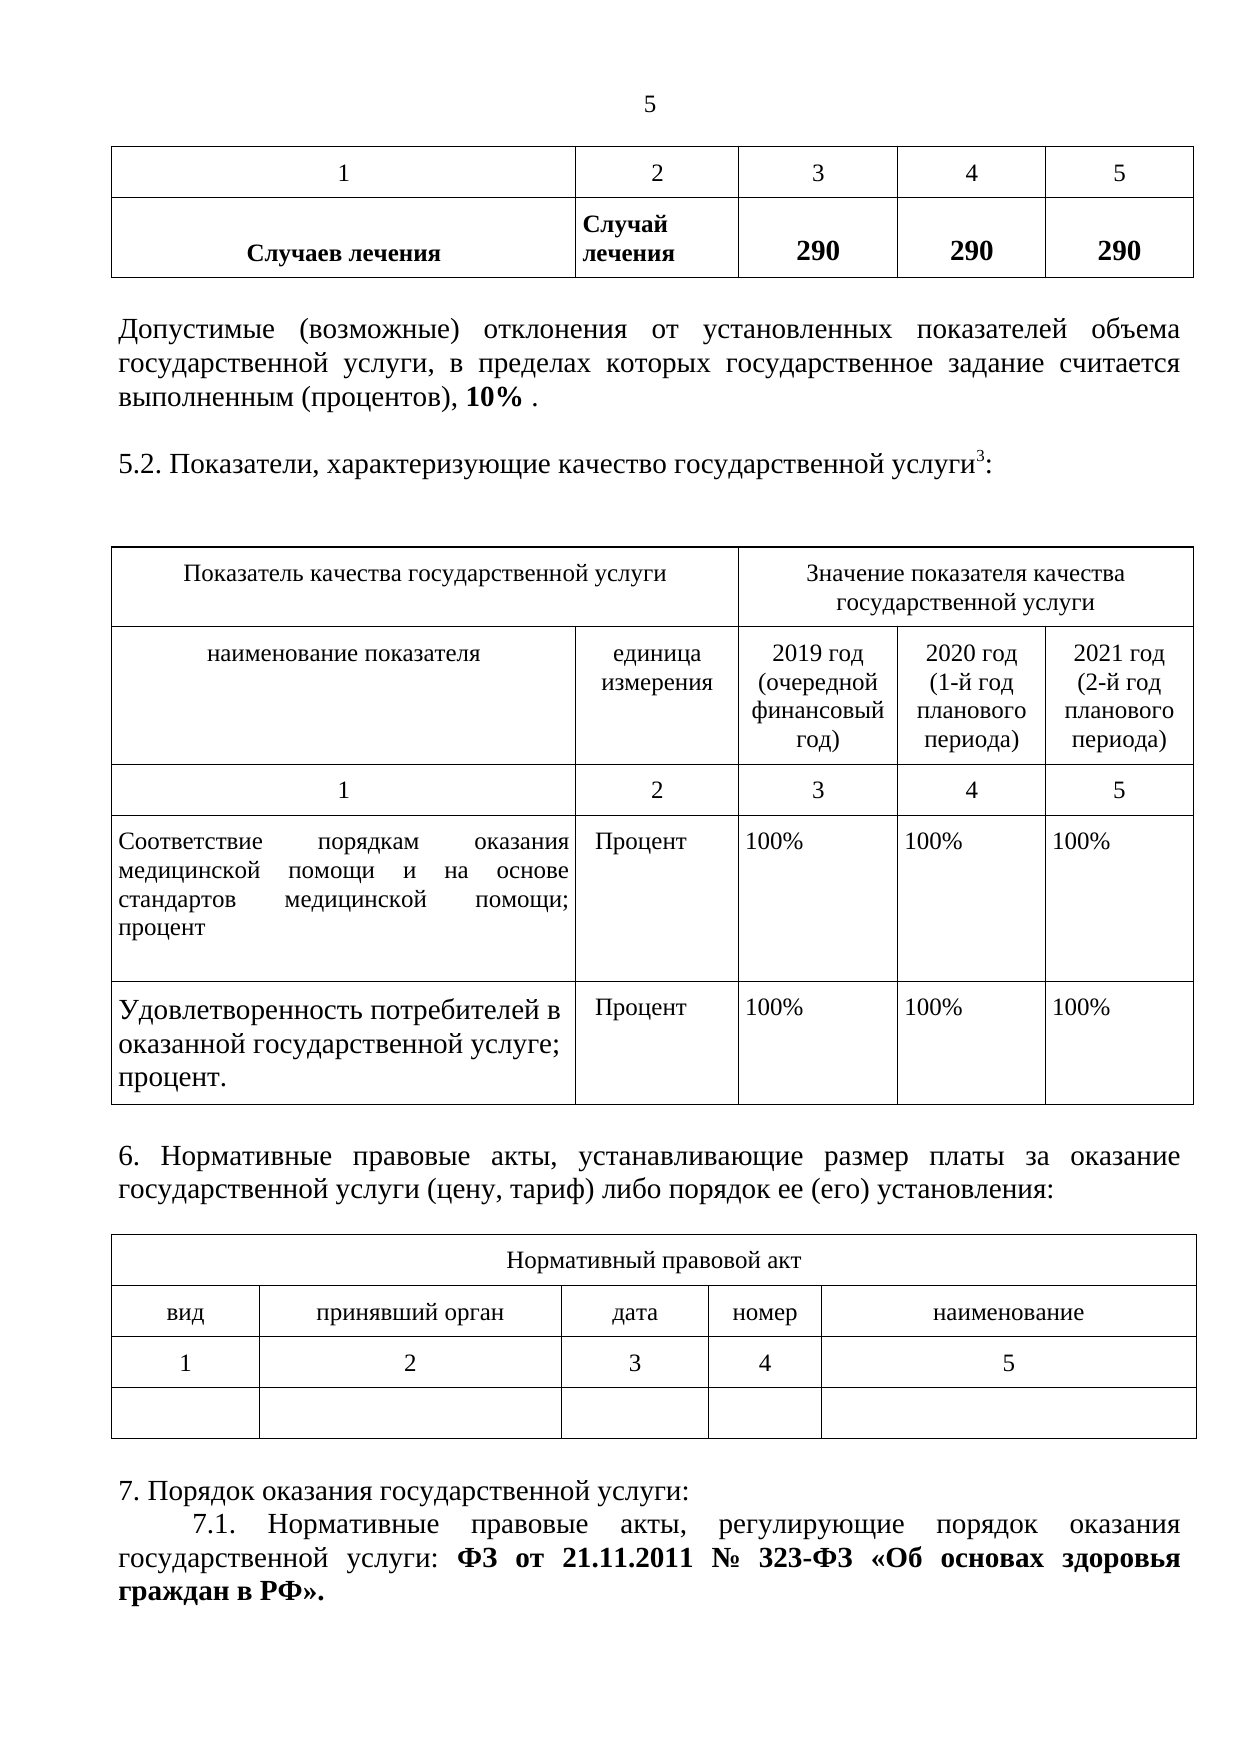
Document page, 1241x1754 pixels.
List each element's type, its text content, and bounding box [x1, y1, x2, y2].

text 5.2. Показатели, характеризующие качество государственной услуги3: [118, 446, 1181, 479]
table_cell 2 [260, 1337, 561, 1387]
table_cell 2019 год (очередной финансовый год) [739, 627, 897, 763]
table_cell Соответствие порядкам оказания медицинской помощи и на основе стандартов медицинской помощи; процент [112, 816, 575, 981]
table_cell 1 [112, 147, 575, 197]
table_header Показатель качества государственной услуги [112, 548, 738, 626]
table_cell 4 [898, 765, 1045, 814]
table_header Значение показателя качества государственной услуги [739, 548, 1193, 626]
table_cell Случаев лечения [112, 198, 575, 277]
text 7.1. Нормативные правовые акты, регулирующие порядок оказания государственной услуги: ФЗ от 21.11.2011 № 323-ФЗ «Об основах здоровья граждан в РФ». [118, 1506, 1181, 1607]
text 7. Порядок оказания государственной услуги: [118, 1473, 1181, 1506]
table_cell [709, 1388, 821, 1438]
table_cell Процент [576, 816, 738, 981]
table_cell Процент [576, 982, 738, 1103]
table_cell 1 [112, 765, 575, 814]
table_cell [822, 1388, 1196, 1438]
table_cell 3 [739, 765, 897, 814]
table_cell дата [562, 1286, 708, 1336]
table_cell принявший орган [260, 1286, 561, 1336]
table_cell 290 [1046, 198, 1193, 277]
table_cell 2 [576, 765, 738, 814]
table_cell 2020 год (1-й год планового периода) [898, 627, 1045, 763]
table_cell 5 [1046, 765, 1193, 814]
table_cell 2021 год (2-й год планового периода) [1046, 627, 1193, 763]
table_cell 1 [112, 1337, 259, 1387]
table_cell 5 [822, 1337, 1196, 1387]
table_cell Случай лечения [576, 198, 738, 277]
table_cell 100% [1046, 816, 1193, 981]
table_cell 290 [898, 198, 1045, 277]
table_cell 100% [739, 816, 897, 981]
text Допустимые (возможные) отклонения от установленных показателей объема государственной услуги, в пределах которых государственное задание считается выполненным (процентов), 10% . [118, 312, 1181, 412]
table_header Нормативный правовой акт [112, 1235, 1196, 1285]
table_cell единица измерения [576, 627, 738, 763]
table_cell вид [112, 1286, 259, 1336]
table_cell Удовлетворенность потребителей в оказанной государственной услуге; процент. [112, 982, 575, 1103]
table_cell [260, 1388, 561, 1438]
table_cell 4 [709, 1337, 821, 1387]
table_cell 3 [562, 1337, 708, 1387]
table_cell 2 [576, 147, 738, 197]
text 6. Нормативные правовые акты, устанавливающие размер платы за оказание государственной услуги (цену, тариф) либо порядок ее (его) установления: [118, 1138, 1181, 1205]
table_cell 5 [1046, 147, 1193, 197]
table_cell [562, 1388, 708, 1438]
table_cell 290 [739, 198, 897, 277]
table_cell 100% [1046, 982, 1193, 1103]
table_cell 4 [898, 147, 1045, 197]
table_cell 3 [739, 147, 897, 197]
table_cell наименование показателя [112, 627, 575, 763]
table_cell [112, 1388, 259, 1438]
table_cell номер [709, 1286, 821, 1336]
table_cell наименование [822, 1286, 1196, 1336]
table_cell 100% [739, 982, 897, 1103]
table_cell 100% [898, 816, 1045, 981]
table_cell 100% [898, 982, 1045, 1103]
